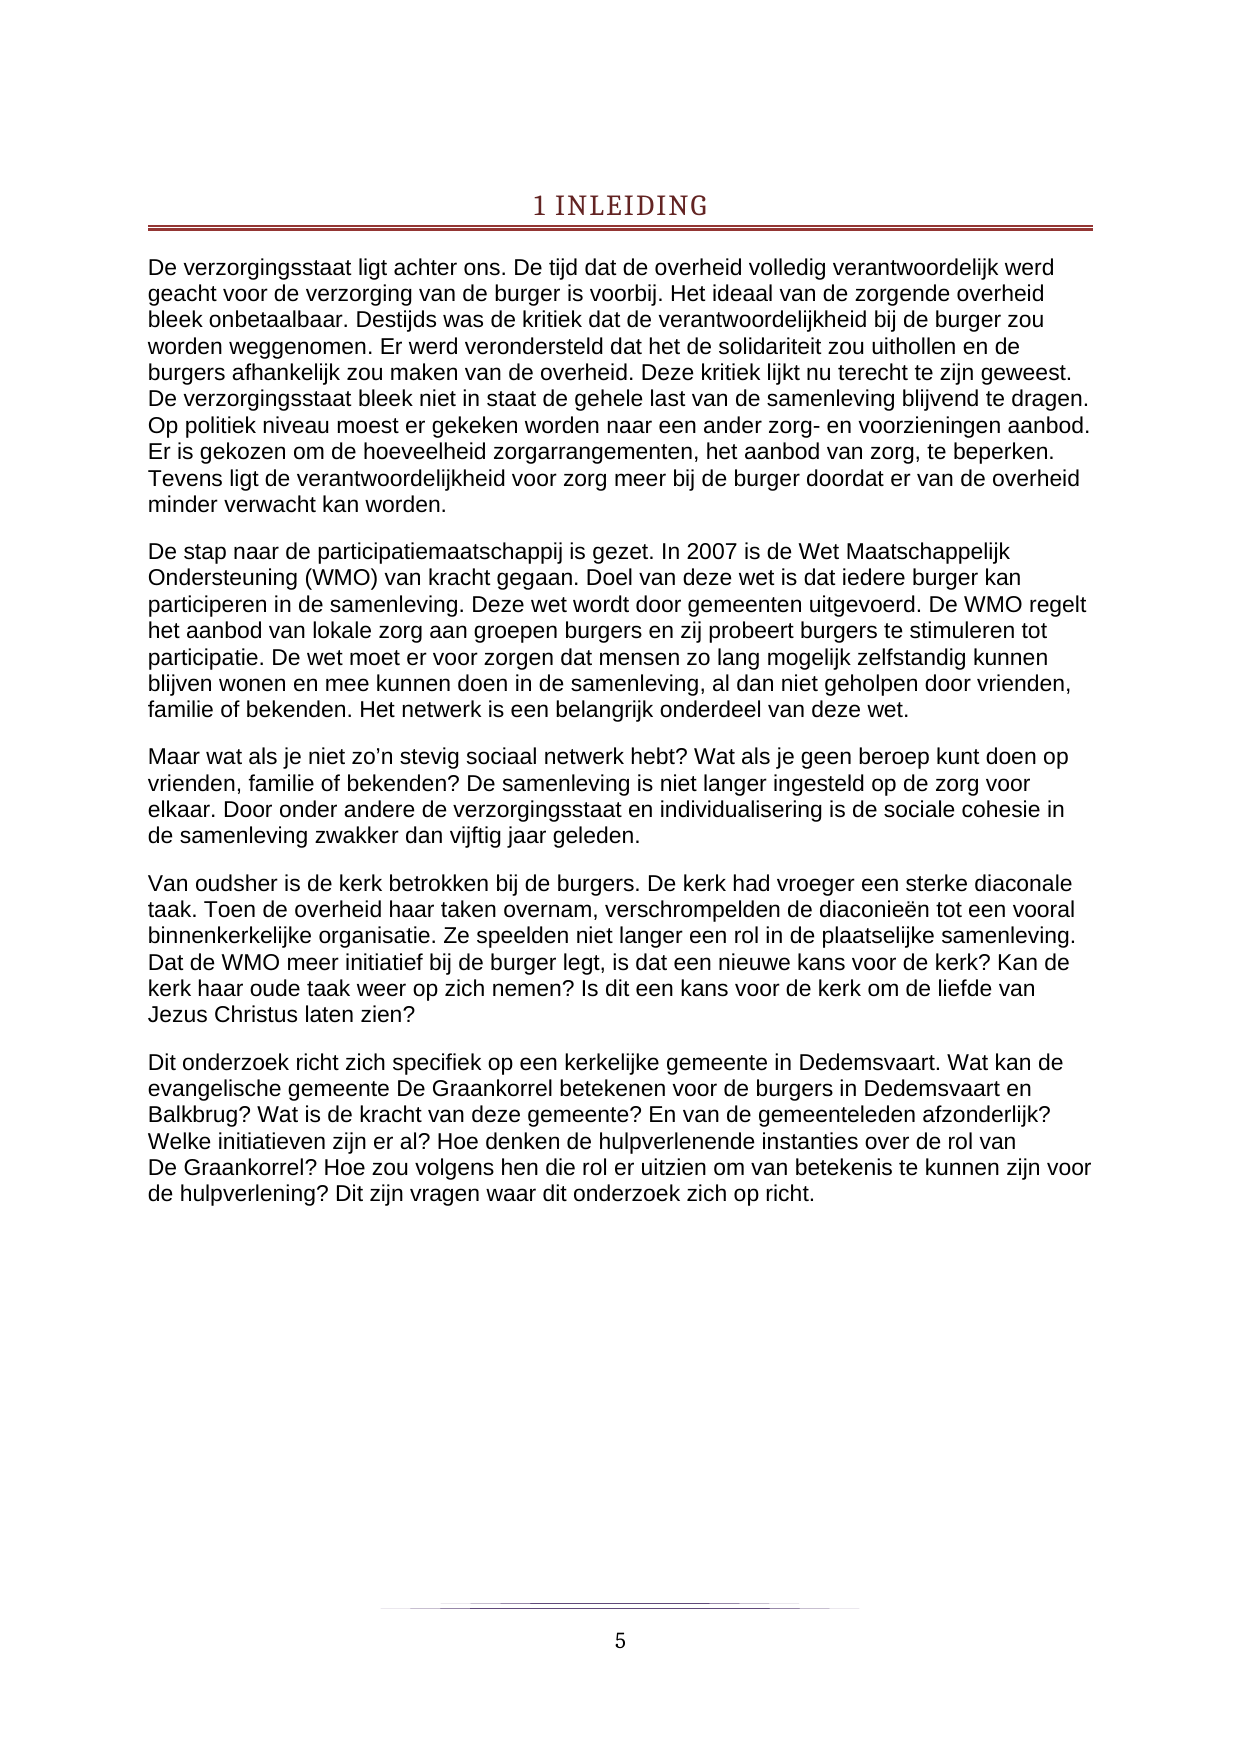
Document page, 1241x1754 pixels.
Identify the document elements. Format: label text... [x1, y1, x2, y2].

text De stap naar de participatiemaatschappij is gezet. In 2007 is de Wet Maatschappelijk Ondersteuning (WMO) van kracht gegaan. Doel van deze wet is dat iedere burger kan participeren in de samenleving. Deze wet wordt door gemeenten uitgevoerd. De WMO regelt het aanbod van lokale zorg aan groepen burgers en zij probeert burgers te stimuleren tot participatie. De wet moet er voor zorgen dat mensen zo lang mogelijk zelfstandig kunnen blijven wonen en mee kunnen doen in de samenleving, al dan niet geholpen door vrienden, familie of bekenden. Het netwerk is een belangrijk onderdeel van deze wet. [148, 538, 1093, 722]
text De Graankorrel? Hoe zou volgens hen die rol er uitzien om van betekenis te kunnen zijn voor de hulpverlening? Dit zijn vragen waar dit onderzoek zich op richt. [148, 1154, 1093, 1207]
text Dit onderzoek richt zich specifiek op een kerkelijke gemeente in Dedemsvaart. Wat kan de evangelische gemeente De Graankorrel betekenen voor de burgers in Dedemsvaart en Balkbrug? Wat is de kracht van deze gemeente? En van de gemeenteleden afzonderlijk? Welke initiatieven zijn er al? Hoe denken de hulpverlenende instanties over de rol van [148, 1048, 1093, 1154]
subtitle 1 Inleiding [148, 189, 1093, 225]
text Maar wat als je niet zo’n stevig sociaal netwerk hebt? Wat als je geen beroep kunt doen op vrienden, familie of bekenden? De samenleving is niet langer ingesteld op de zorg voor elkaar. Door onder andere de verzorgingsstaat en individualisering is de sociale cohesie in de samenleving zwakker dan vijftig jaar geleden. [148, 743, 1093, 849]
text De verzorgingsstaat ligt achter ons. De tijd dat de overheid volledig verantwoordelijk werd geacht voor de verzorging van de burger is voorbij. Het ideaal van de zorgende overheid bleek onbetaalbaar. Destijds was de kritiek dat de verantwoordelijkheid bij de burger zou worden weggenomen. Er werd verondersteld dat het de solidariteit zou uithollen en de burgers afhankelijk zou maken van de overheid. Deze kritiek lijkt nu terecht te zijn geweest. De verzorgingsstaat bleek niet in staat de gehele last van de samenleving blijvend te dragen. Op politiek niveau moest er gekeken worden naar een ander zorg- en voorzieningen aanbod. Er is gekozen om de hoeveelheid zorgarrangementen, het aanbod van zorg, te beperken. Tevens ligt de verantwoordelijkheid voor zorg meer bij de burger doordat er van de overheid minder verwacht kan worden. [148, 254, 1093, 517]
text Van oudsher is de kerk betrokken bij de burgers. De kerk had vroeger een sterke diaconale taak. Toen de overheid haar taken overnam, verschrompelden de diaconieën tot een vooral binnenkerkelijke organisatie. Ze speelden niet langer een rol in de plaatselijke samenleving. Dat de WMO meer initiatief bij de burger legt, is dat een nieuwe kans voor de kerk? Kan de kerk haar oude taak weer op zich nemen? Is dit een kans voor de kerk om de liefde van Jezus Christus laten zien? [148, 869, 1093, 1028]
